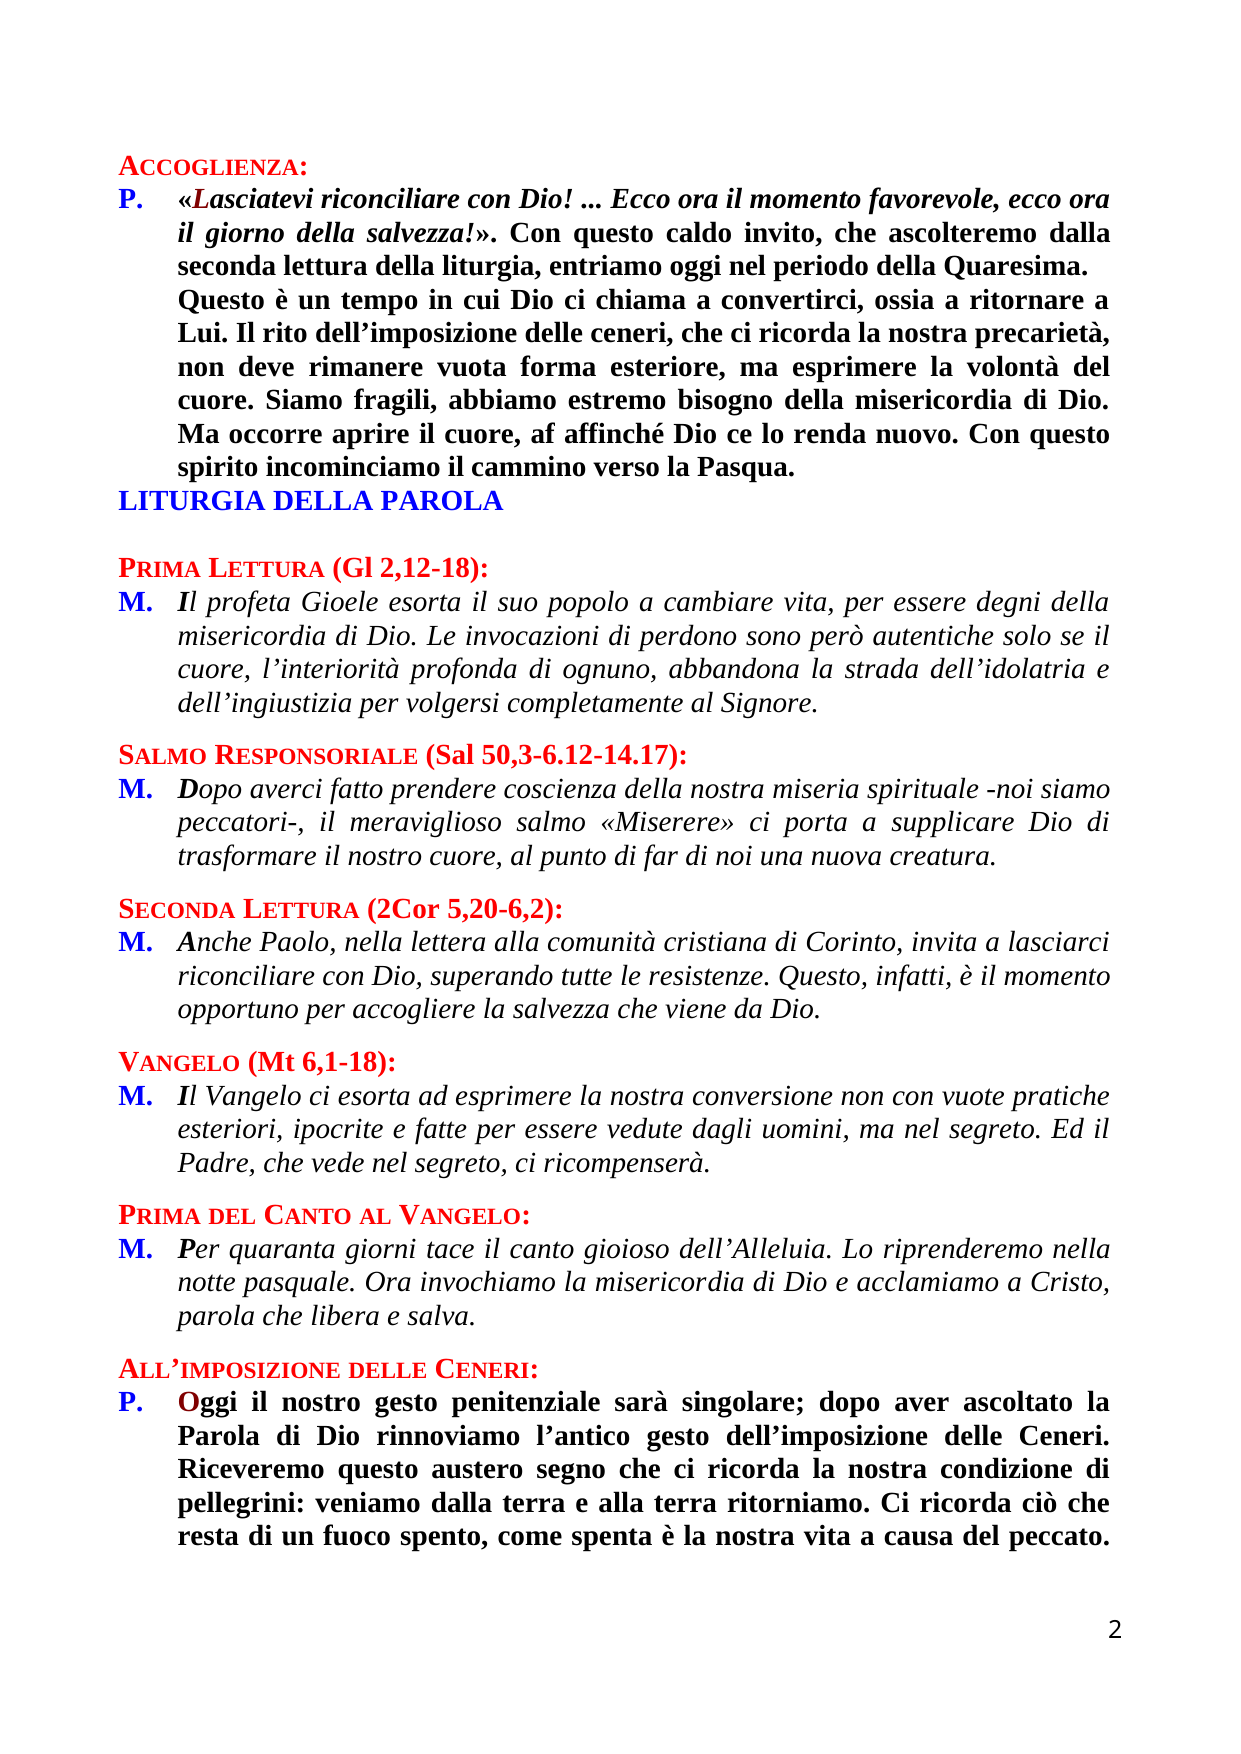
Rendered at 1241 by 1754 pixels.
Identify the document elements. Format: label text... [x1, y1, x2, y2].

text M. Per quaranta giorni tace il canto gioioso dell’Alleluia. Lo riprenderemo nella notte pasquale. Ora invochiamo la misericordia di Dio e acclamiamo a Cristo, parola che libera e salva. [118, 1231, 1111, 1332]
text Vangelo (Mt 6,1-18): [118, 1044, 1111, 1078]
text M. Dopo averci fatto prendere coscienza della nostra miseria spirituale -noi siamo peccatori-, il meraviglioso salmo «Miserere» ci porta a supplicare Dio di trasformare il nostro cuore, al punto di far di noi una nuova creatura. [118, 771, 1111, 872]
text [118, 1384, 1111, 1552]
text M. Anche Paolo, nella lettera alla comunità cristiana di Corinto, invita a lasciarci riconciliare con Dio, superando tutte le resistenze. Questo, infatti, è il momento opportuno per accogliere la salvezza che viene da Dio. [118, 924, 1111, 1025]
text Prima del Canto al Vangelo: [118, 1197, 1111, 1231]
text Accoglienza: [118, 148, 1111, 181]
text Seconda Lettura (2Cor 5,20-6,2): [118, 891, 1111, 924]
text Salmo Responsoriale (Sal 50,3-6.12-14.17): [118, 737, 1111, 771]
text M. Il profeta Gioele esorta il suo popolo a cambiare vita, per essere degni della misericordia di Dio. Le invocazioni di perdono sono però autentiche solo se il cuore, l’interiorità profonda di ognuno, abbandona la strada dell’idolatria e dell’ingiustizia per volgersi completamente al Signore. [118, 584, 1111, 718]
text P. «Lasciatevi riconciliare con Dio! ... Ecco ora il momento favorevole, ecco ora il giorno della salvezza!». Con questo caldo invito, che ascolteremo dalla seconda lettura della liturgia, entriamo oggi nel periodo della Quaresima. [118, 181, 1111, 282]
text Questo è un tempo in cui Dio ci chiama a convertirci, ossia a ritornare a Lui. Il rito dell’imposizione delle ceneri, che ci ricorda la nostra precarietà, non deve rimanere vuota forma esteriore, ma esprimere la volontà del cuore. Siamo fragili, abbiamo estremo bisogno della misericordia di Dio. Ma occorre aprire il cuore, af affinché Dio ce lo renda nuovo. Con questo spirito incominciamo il cammino verso la Pasqua. [177, 282, 1111, 483]
text M. Il Vangelo ci esorta ad esprimere la nostra conversione non con vuote pratiche esteriori, ipocrite e fatte per essere vedute dagli uomini, ma nel segreto. Ed il Padre, che vede nel segreto, ci ricompenserà. [118, 1078, 1111, 1178]
text Prima Lettura (Gl 2,12-18): [118, 551, 1111, 584]
text LITURGIA DELLA PAROLA [118, 483, 1111, 517]
text All’imposizione delle Ceneri: [118, 1351, 1111, 1384]
